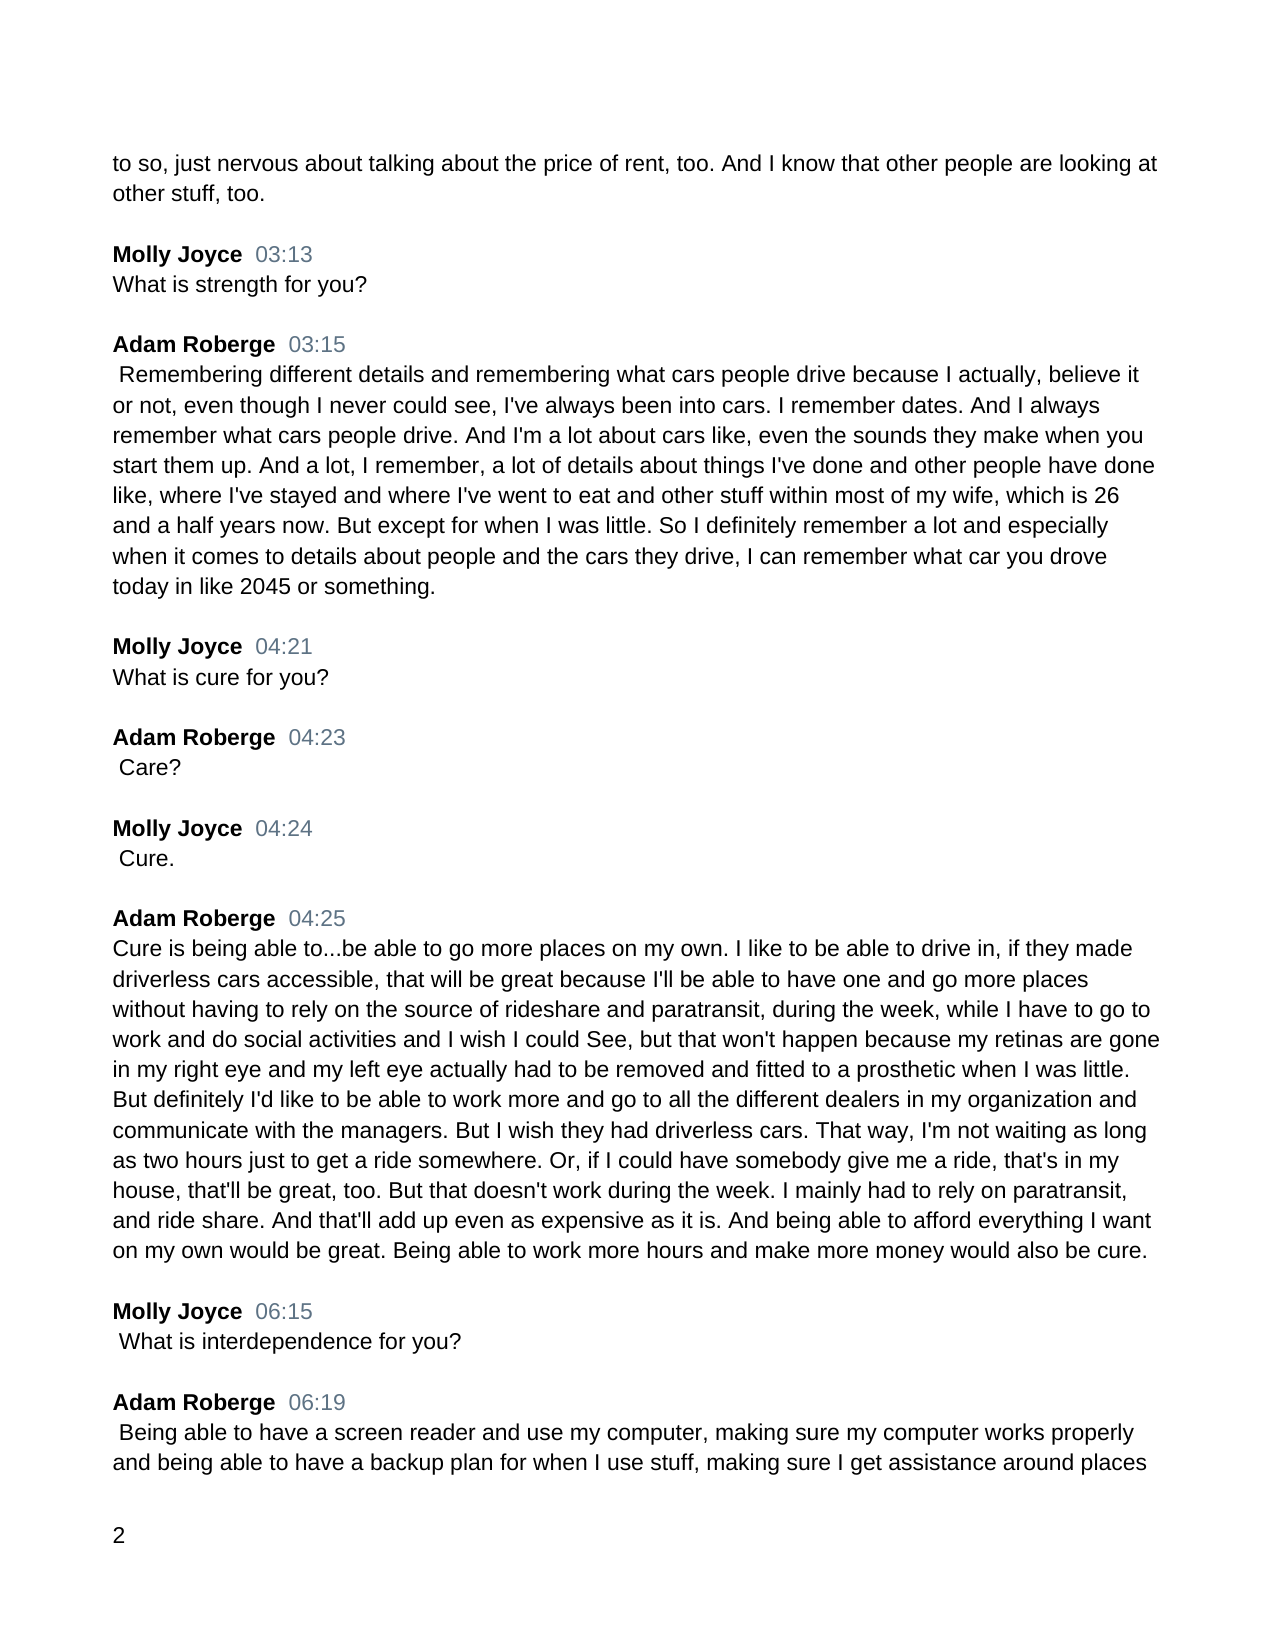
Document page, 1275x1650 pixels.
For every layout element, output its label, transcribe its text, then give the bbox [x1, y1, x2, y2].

text Adam Roberge 04:23 [112, 724, 1162, 750]
text Molly Joyce 06:15 [112, 1298, 1162, 1324]
text Adam Roberge 04:25 [112, 905, 1162, 932]
text Molly Joyce 04:21 [112, 633, 1162, 660]
text Molly Joyce 04:24 [112, 814, 1162, 841]
text Remembering different details and remembering what cars people drive because I actually, believe it or not, even though I never could see, I've always been into cars. I remember dates. And I always remember what cars people drive. And I'm a lot about cars like, even the sounds they make when you start them up. And a lot, I remember, a lot of details about things I've done and other people have done like, where I've stayed and where I've went to eat and other stuff within most of my wife, which is 26 and a half years now. But except for when I was little. So I definitely remember a lot and especially when it comes to details about people and the cars they drive, I can remember what car you drove today in like 2045 or something. [112, 361, 1162, 599]
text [112, 150, 1162, 207]
text What is strength for you? [112, 271, 1162, 297]
text Adam Roberge 03:15 [112, 331, 1162, 358]
text Care? [112, 754, 1162, 781]
text Cure is being able to...be able to go more places on my own. I like to be able to drive in, if they made driverless cars accessible, that will be great because I'll be able to have one and go more places without having to rely on the source of rideshare and paratransit, during the week, while I have to go to work and do social activities and I wish I could See, but that won't happen because my retinas are gone in my right eye and my left eye actually had to be removed and fitted to a prosthetic when I was little. But definitely I'd like to be able to work more and go to all the different dealers in my organization and communicate with the managers. But I wish they had driverless cars. That way, I'm not waiting as long as two hours just to get a ride somewhere. Or, if I could have somebody give me a ride, that's in my house, that'll be great, too. But that doesn't work during the week. I mainly had to rely on paratransit, and ride share. And that'll add up even as expensive as it is. And being able to afford everything I want on my own would be great. Being able to work more hours and make more money would also be cure. [112, 935, 1162, 1264]
text Molly Joyce 03:13 [112, 241, 1162, 267]
text Adam Roberge 06:19 [112, 1388, 1162, 1415]
text What is interdependence for you? [112, 1328, 1162, 1354]
text What is cure for you? [112, 663, 1162, 690]
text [112, 1419, 1162, 1475]
text Cure. [112, 845, 1162, 871]
